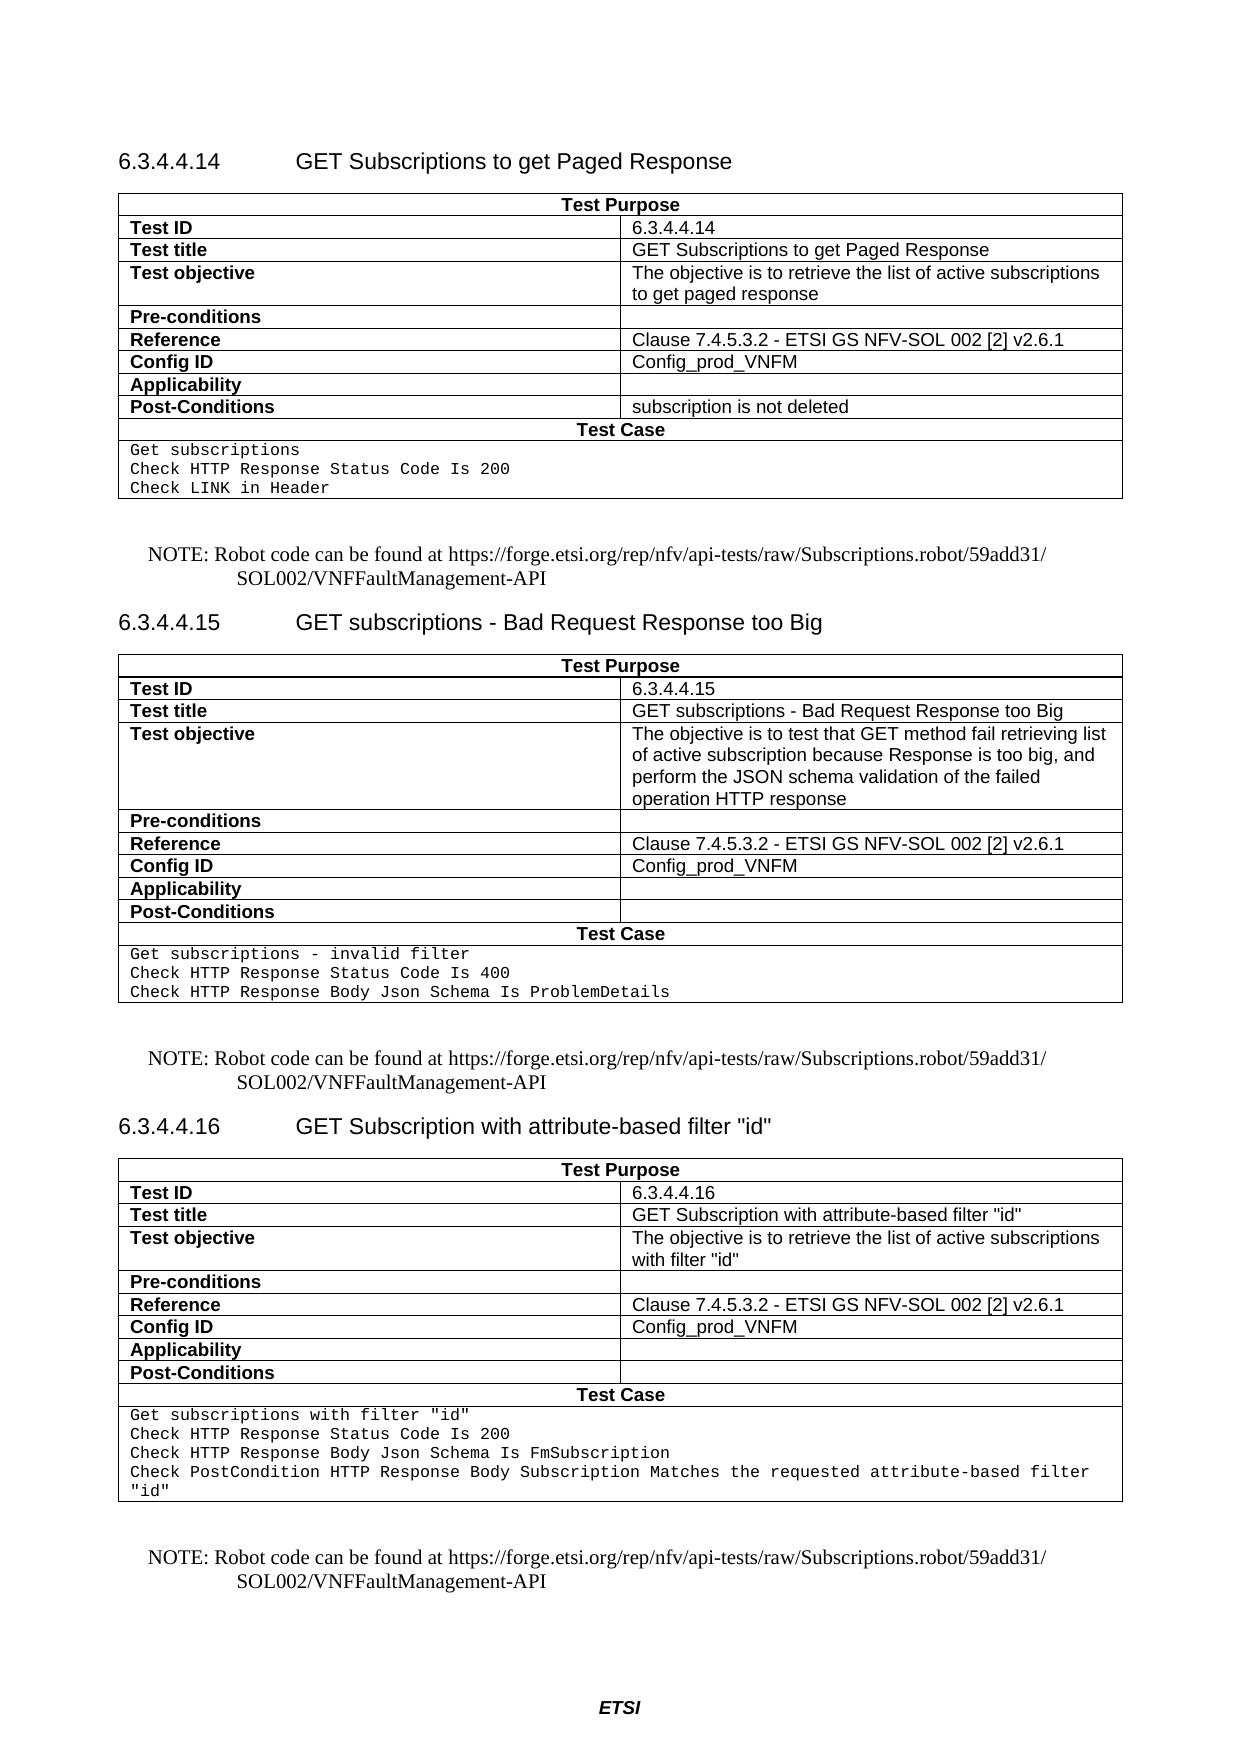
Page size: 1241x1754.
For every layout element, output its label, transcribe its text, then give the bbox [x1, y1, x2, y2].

subtitle 6.3.4.4.16 GET Subscription with attribute-based filter "id" [118, 1113, 1122, 1139]
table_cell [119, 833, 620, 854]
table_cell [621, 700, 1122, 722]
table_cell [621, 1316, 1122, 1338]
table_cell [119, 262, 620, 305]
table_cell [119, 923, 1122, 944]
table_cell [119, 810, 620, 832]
text NOTE: Robot code can be found at https://forge.etsi.org/rep/nfv/api-tests/raw/Subscriptions.robot/59add31/SOL002/VNFFaultManagement-API [148, 1046, 1122, 1094]
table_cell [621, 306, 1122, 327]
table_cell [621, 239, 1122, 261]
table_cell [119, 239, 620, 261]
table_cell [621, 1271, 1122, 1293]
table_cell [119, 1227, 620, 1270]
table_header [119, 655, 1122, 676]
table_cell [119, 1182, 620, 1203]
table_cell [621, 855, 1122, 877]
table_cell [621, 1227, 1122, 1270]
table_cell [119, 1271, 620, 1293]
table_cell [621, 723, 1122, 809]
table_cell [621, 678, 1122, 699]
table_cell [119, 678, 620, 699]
text NOTE: Robot code can be found at https://forge.etsi.org/rep/nfv/api-tests/raw/Subscriptions.robot/59add31/SOL002/VNFFaultManagement-API [148, 1545, 1122, 1593]
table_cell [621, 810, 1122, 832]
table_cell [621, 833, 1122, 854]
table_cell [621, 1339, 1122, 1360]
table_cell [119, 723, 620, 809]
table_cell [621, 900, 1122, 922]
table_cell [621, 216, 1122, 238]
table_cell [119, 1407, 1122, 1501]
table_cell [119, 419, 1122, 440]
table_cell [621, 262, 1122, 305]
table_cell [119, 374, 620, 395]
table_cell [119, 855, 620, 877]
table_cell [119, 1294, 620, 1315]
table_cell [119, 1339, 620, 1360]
text NOTE: Robot code can be found at https://forge.etsi.org/rep/nfv/api-tests/raw/Subscriptions.robot/59add31/SOL002/VNFFaultManagement-API [148, 542, 1122, 590]
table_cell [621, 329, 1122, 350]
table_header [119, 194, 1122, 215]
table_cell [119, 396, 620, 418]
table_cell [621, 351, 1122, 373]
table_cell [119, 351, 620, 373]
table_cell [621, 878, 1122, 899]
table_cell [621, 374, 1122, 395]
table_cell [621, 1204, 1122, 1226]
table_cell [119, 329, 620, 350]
subtitle 6.3.4.4.14 GET Subscriptions to get Paged Response [118, 148, 1122, 174]
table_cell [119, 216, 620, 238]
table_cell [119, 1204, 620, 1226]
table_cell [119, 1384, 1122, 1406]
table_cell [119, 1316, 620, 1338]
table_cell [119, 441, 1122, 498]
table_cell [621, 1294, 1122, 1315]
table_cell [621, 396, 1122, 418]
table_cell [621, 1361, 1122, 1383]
subtitle 6.3.4.4.15 GET subscriptions - Bad Request Response too Big [118, 609, 1122, 635]
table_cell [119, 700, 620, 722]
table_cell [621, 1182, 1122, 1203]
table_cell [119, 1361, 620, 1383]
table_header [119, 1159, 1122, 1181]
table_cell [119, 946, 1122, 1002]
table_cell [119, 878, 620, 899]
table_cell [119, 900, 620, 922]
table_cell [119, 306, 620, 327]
